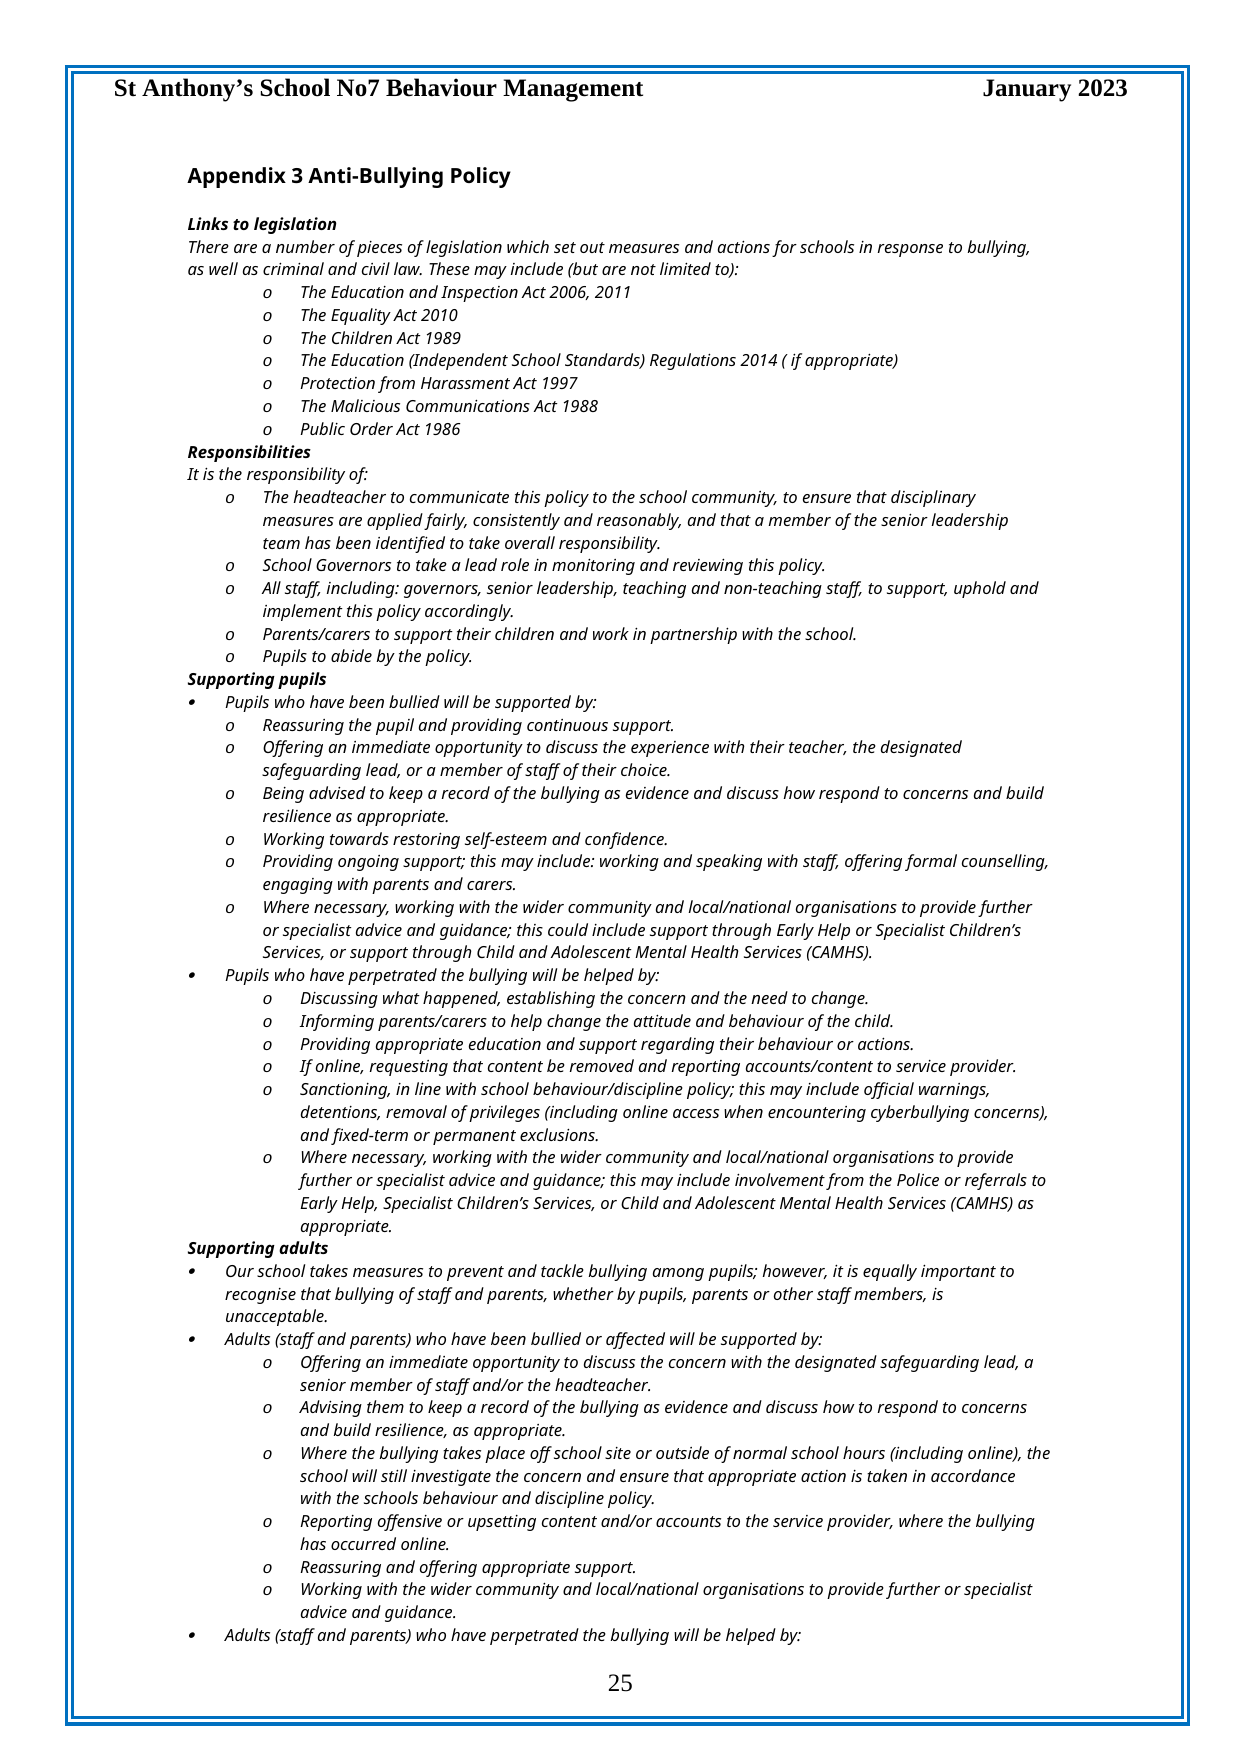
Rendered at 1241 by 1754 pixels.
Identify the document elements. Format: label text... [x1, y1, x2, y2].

list Where necessary, working with the wider community and local/national organisations to provide further or specialist advice and guidance; this may include involvement from the Police or referrals to Early Help, Specialist Children’s Services, or Child and Adolescent Mental Health Services (CAMHS) as appropriate. [262, 1146, 1053, 1237]
list Pupils to abide by the policy. [225, 645, 1053, 668]
list Parents/carers to support their children and work in partnership with the school. [225, 622, 1053, 645]
list The Education and Inspection Act 2006, 2011 [262, 281, 1053, 303]
list Providing appropriate education and support regarding their behaviour or actions. [262, 1032, 1053, 1055]
list Discussing what happened, establishing the concern and the need to change. [262, 986, 1053, 1009]
text There are a number of pieces of legislation which set out measures and actions for schools in response to bullying, as well as criminal and civil law. These may include (but are not limited to): [187, 235, 1053, 281]
text It is the responsibility of: [187, 463, 1053, 486]
list Where necessary, working with the wider community and local/national organisations to provide further or specialist advice and guidance; this could include support through Early Help or Specialist Children’s Services, or support through Child and Adolescent Mental Health Services (CAMHS). [225, 896, 1053, 964]
list Offering an immediate opportunity to discuss the experience with their teacher, the designated safeguarding lead, or a member of staff of their choice. [225, 736, 1053, 782]
text Appendix 3 Anti-Bullying Policy [187, 161, 1053, 190]
list Providing ongoing support; this may include: working and speaking with staff, offering formal counselling, engaging with parents and carers. [225, 850, 1053, 896]
list Our school takes measures to prevent and tackle bullying among pupils; however, it is equally important to recognise that bullying of staff and parents, whether by pupils, parents or other staff members, is unacceptable. [187, 1259, 1053, 1328]
list Sanctioning, in line with school behaviour/discipline policy; this may include official warnings, detentions, removal of privileges (including online access when encountering cyberbullying concerns), and fixed-term or permanent exclusions. [262, 1078, 1053, 1146]
list If online, requesting that content be removed and reporting accounts/content to service provider. [262, 1055, 1053, 1078]
list Working towards restoring self-esteem and confidence. [225, 827, 1053, 850]
list Protection from Harassment Act 1997 [262, 372, 1053, 395]
list The Malicious Communications Act 1988 [262, 395, 1053, 417]
text Supporting adults [187, 1237, 1053, 1259]
list Pupils who have been bullied will be supported by: [187, 691, 1053, 713]
list Adults (staff and parents) who have been bullied or affected will be supported by: [187, 1328, 1053, 1350]
list Reassuring the pupil and providing continuous support. [225, 713, 1053, 736]
list The Equality Act 2010 [262, 303, 1053, 326]
list Informing parents/carers to help change the attitude and behaviour of the child. [262, 1009, 1053, 1032]
list Advising them to keep a record of the bullying as evidence and discuss how to respond to concerns and build resilience, as appropriate. [262, 1396, 1053, 1441]
list The headteacher to communicate this policy to the school community, to ensure that disciplinary measures are applied fairly, consistently and reasonably, and that a member of the senior leadership team has been identified to take overall responsibility. [225, 486, 1053, 554]
list Reassuring and offering appropriate support. [262, 1555, 1053, 1578]
text Responsibilities [187, 440, 1053, 463]
text Supporting pupils [187, 668, 1053, 691]
text Links to legislation [187, 212, 1053, 235]
list Reporting offensive or upsetting content and/or accounts to the service provider, where the bullying has occurred online. [262, 1510, 1053, 1555]
list Pupils who have perpetrated the bullying will be helped by: [187, 964, 1053, 986]
list Working with the wider community and local/national organisations to provide further or specialist advice and guidance. [262, 1578, 1053, 1623]
list Public Order Act 1986 [262, 417, 1053, 440]
list School Governors to take a lead role in monitoring and reviewing this policy. [225, 554, 1053, 577]
list The Education (Independent School Standards) Regulations 2014 ( if appropriate) [262, 349, 1053, 372]
list The Children Act 1989 [262, 326, 1053, 349]
list Being advised to keep a record of the bullying as evidence and discuss how respond to concerns and build resilience as appropriate. [225, 782, 1053, 827]
list All staff, including: governors, senior leadership, teaching and non-teaching staff, to support, uphold and implement this policy accordingly. [225, 577, 1053, 622]
list Adults (staff and parents) who have perpetrated the bullying will be helped by: [187, 1623, 1053, 1646]
list Where the bullying takes place off school site or outside of normal school hours (including online), the school will still investigate the concern and ensure that appropriate action is taken in accordance with the schools behaviour and discipline policy. [262, 1441, 1053, 1510]
list Offering an immediate opportunity to discuss the concern with the designated safeguarding lead, a senior member of staff and/or the headteacher. [262, 1350, 1053, 1396]
